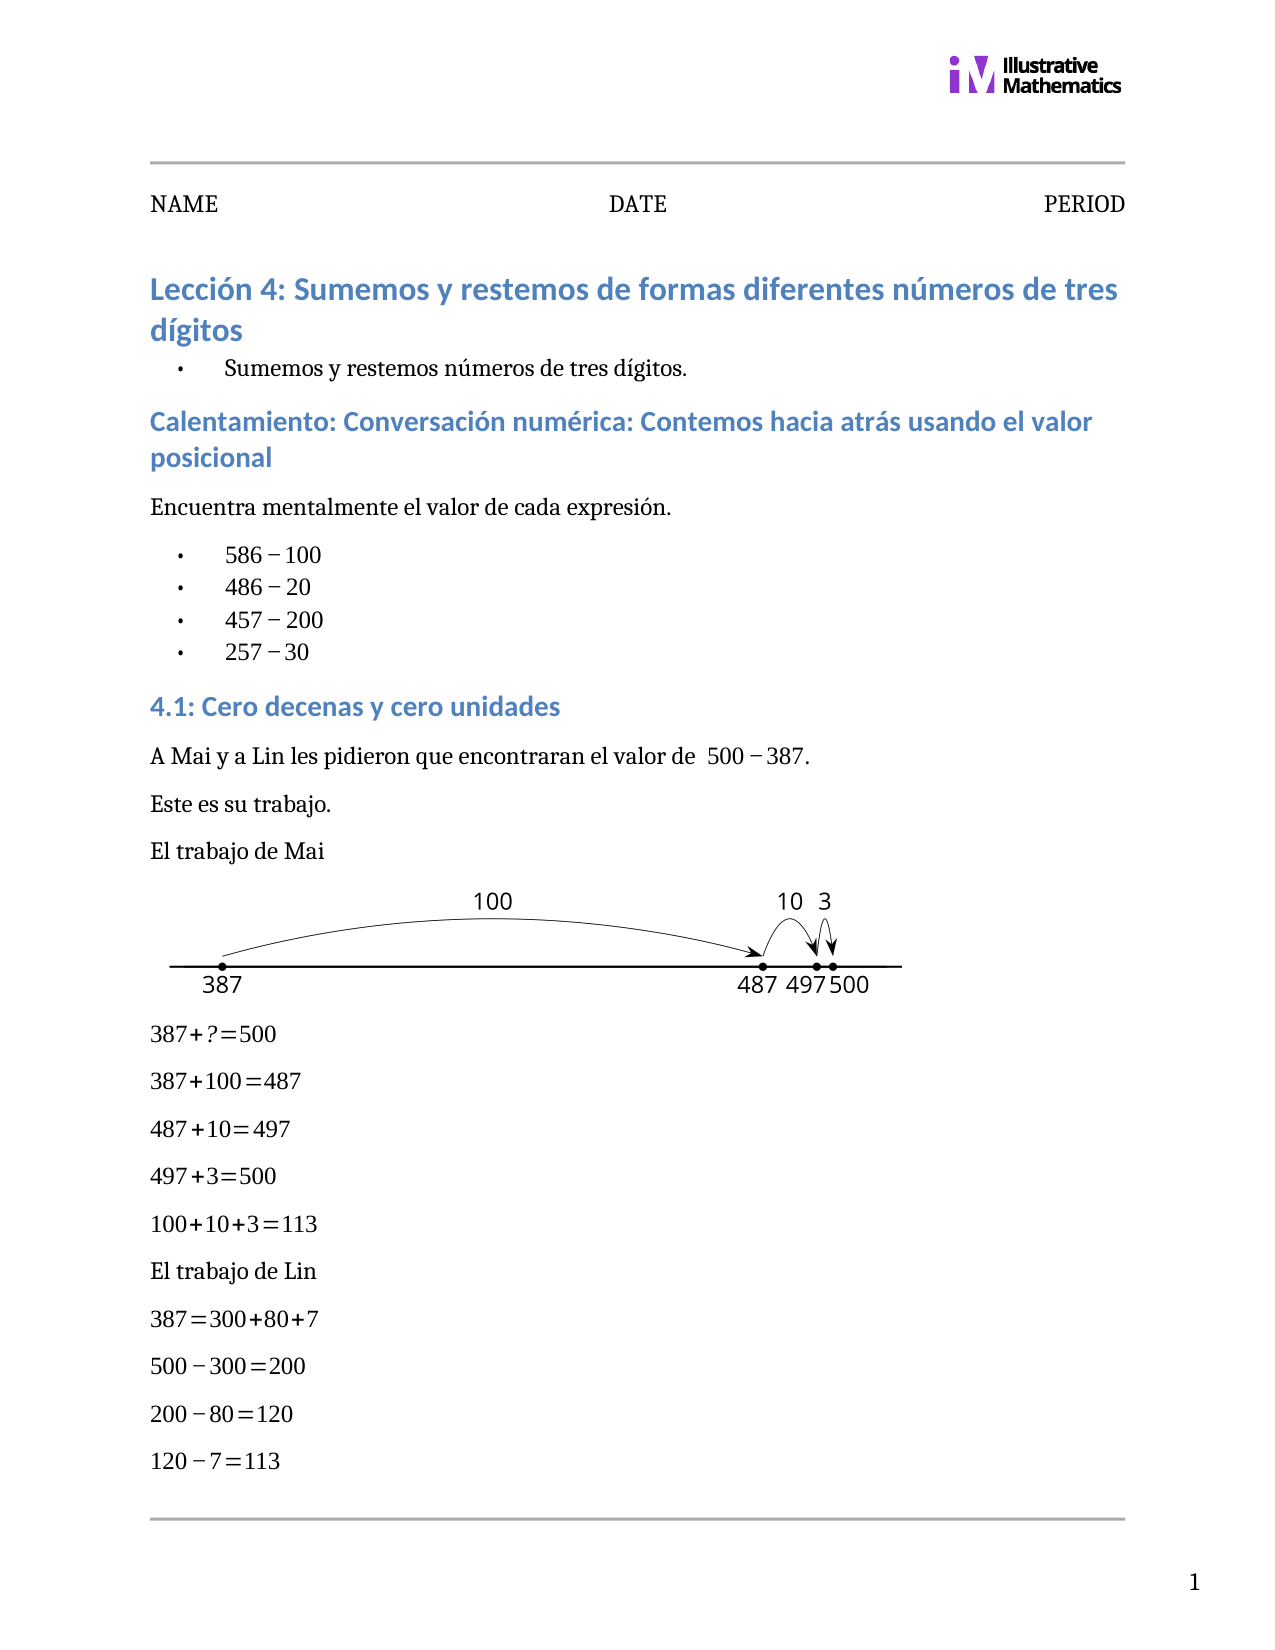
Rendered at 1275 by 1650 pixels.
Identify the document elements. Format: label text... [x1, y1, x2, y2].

picture [168, 884, 903, 1001]
picture [949, 55, 1121, 93]
text Este es su trabajo. [150, 789, 1125, 818]
subtitle Lección 4: Sumemos y restemos de formas diferentes números de tres dígitos [150, 268, 1125, 350]
subtitle 4.1: Cero decenas y cero unidades [150, 688, 1125, 723]
text El trabajo de Mai [150, 837, 1125, 866]
text El trabajo de Lin [150, 1257, 1125, 1286]
text A Mai y a Lin les pidieron que encontraran el valor de . [150, 742, 1125, 771]
list Sumemos y restemos números de tres dígitos. [175, 353, 1125, 382]
subtitle Calentamiento: Conversación numérica: Contemos hacia atrás usando el valor posicional [150, 403, 1125, 474]
text Encuentra mentalmente el valor de cada expresión. [150, 493, 1125, 522]
